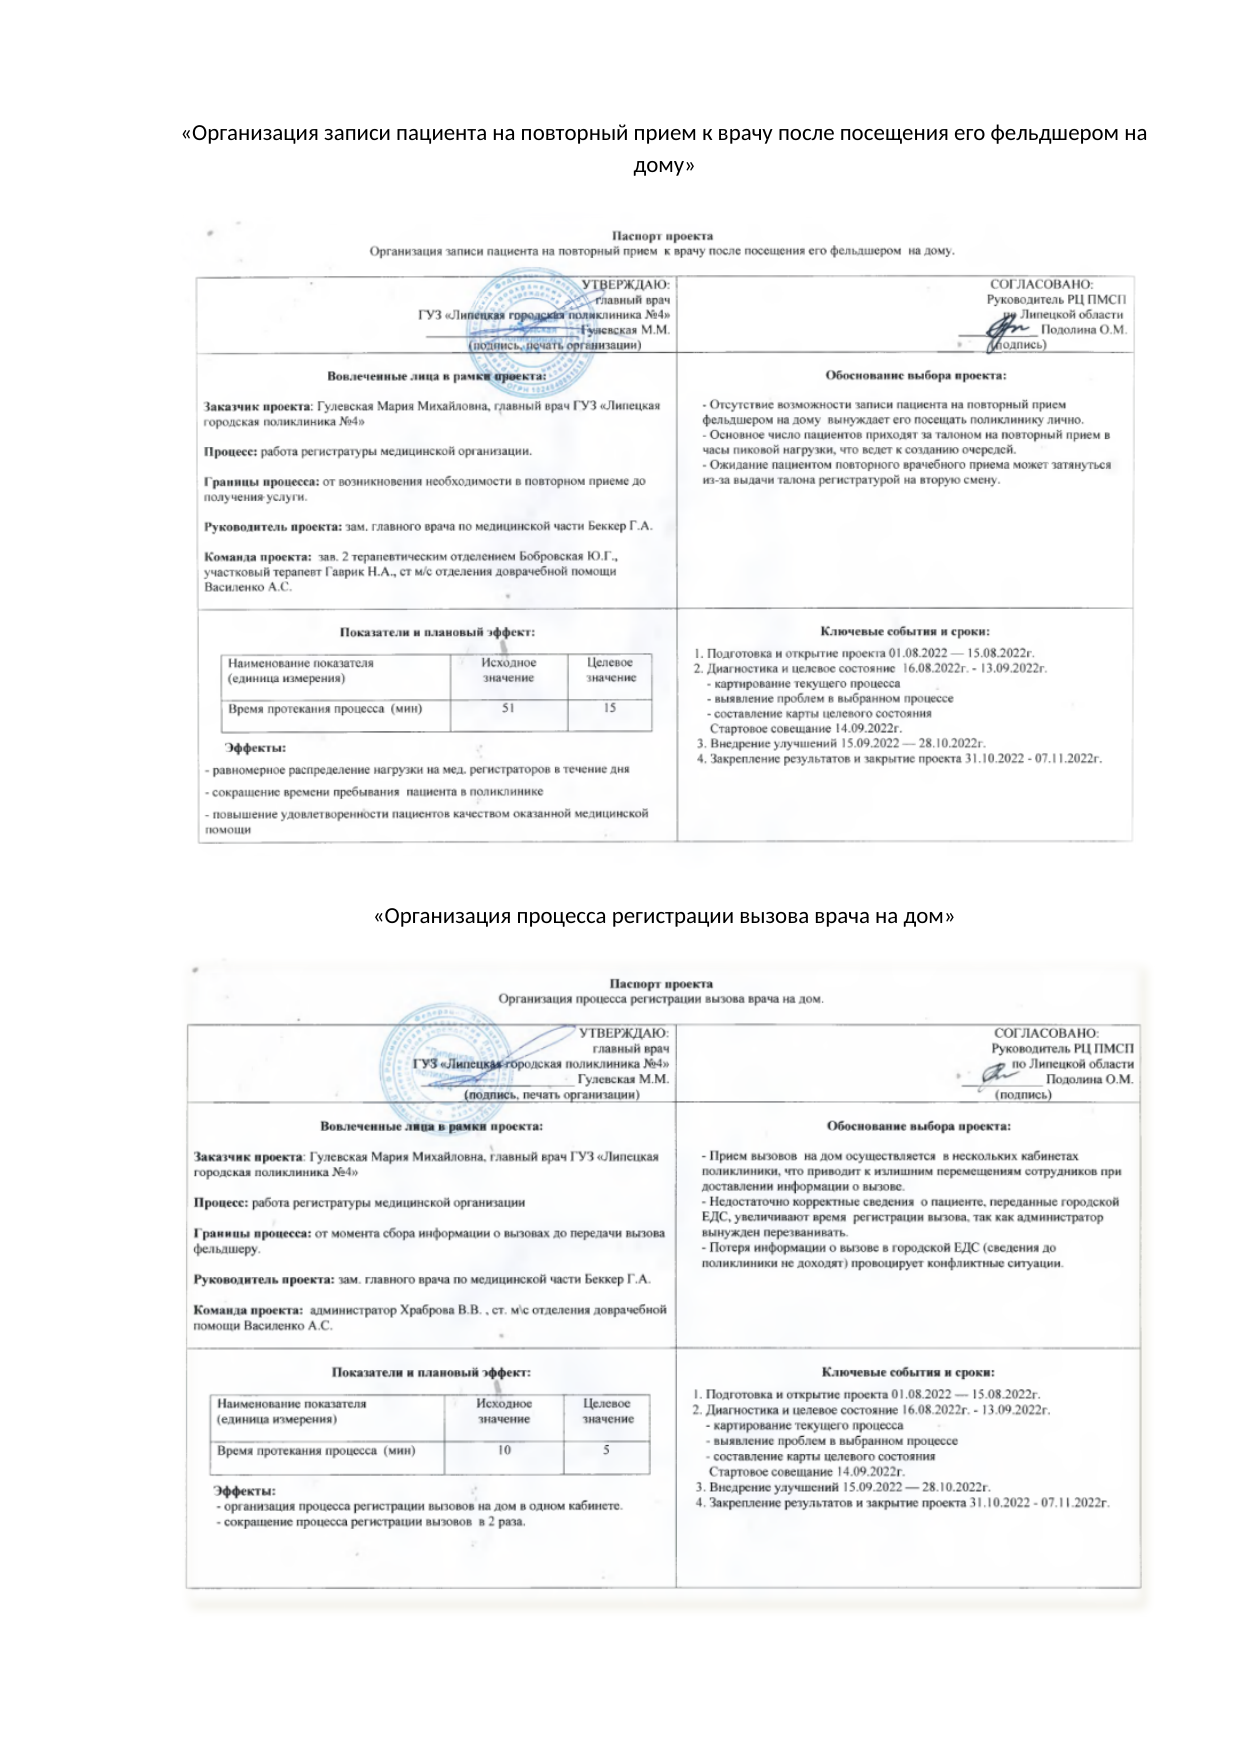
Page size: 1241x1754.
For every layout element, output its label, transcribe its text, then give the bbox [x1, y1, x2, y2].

text «Организация процесса регистрации вызова врача на дом» [177, 902, 1152, 930]
text «Организация записи пациента на повторный прием к врачу после посещения его фельдшером на дому» [177, 118, 1152, 178]
picture [211, 237, 1117, 843]
picture [194, 971, 1135, 1596]
